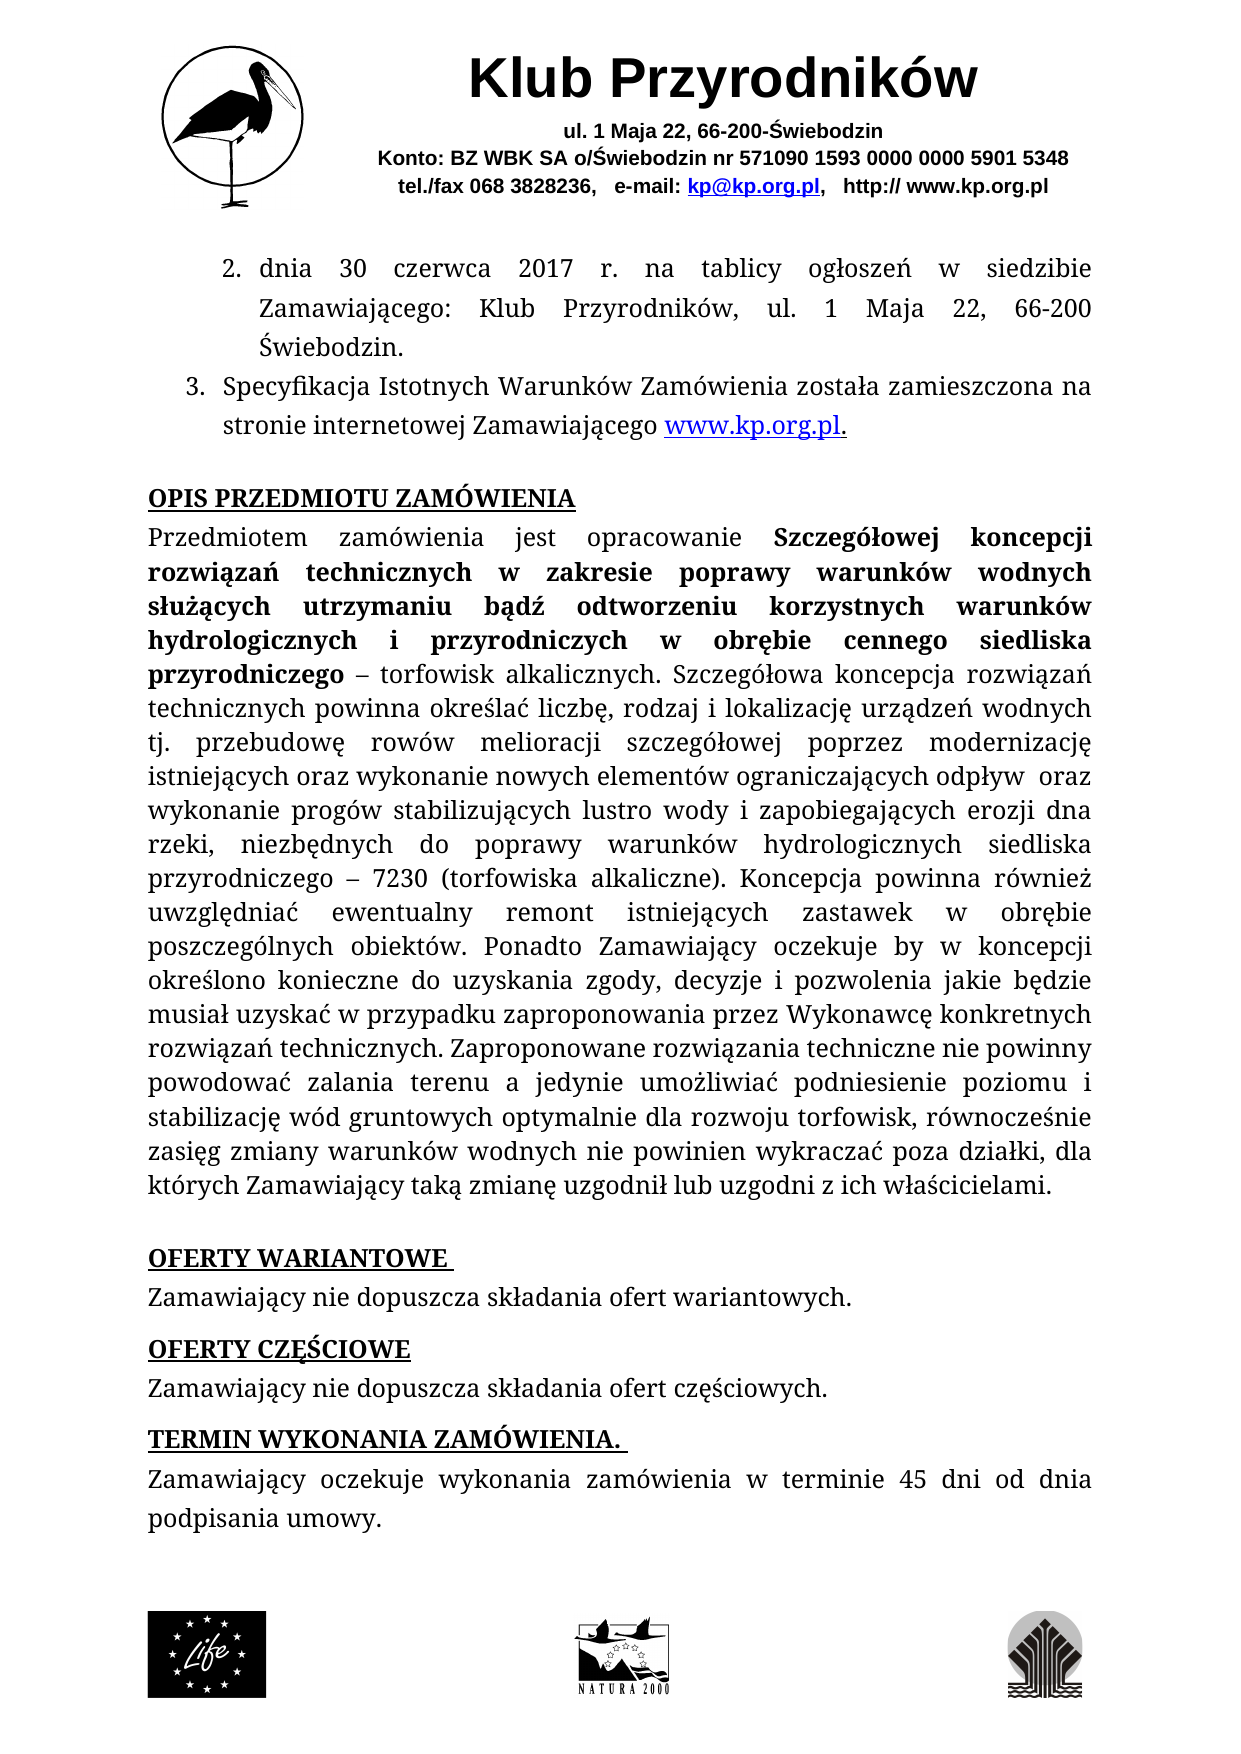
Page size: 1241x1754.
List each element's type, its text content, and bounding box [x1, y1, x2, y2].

text Przedmiotem zamówienia jest opracowanie Szczegółowej koncepcji rozwiązań technicznych w zakresie poprawy warunków wodnych służących utrzymaniu bądź odtworzeniu korzystnych warunków hydrologicznych i przyrodniczych w obrębie cennego siedliska przyrodniczego – torfowisk alkalicznych. Szczegółowa koncepcja rozwiązań technicznych powinna określać liczbę, rodzaj i lokalizację urządzeń wodnych tj. przebudowę rowów melioracji szczegółowej poprzez modernizację istniejących oraz wykonanie nowych elementów ograniczających odpływ oraz wykonanie progów stabilizujących lustro wody i zapobiegających erozji dna rzeki, niezbędnych do poprawy warunków hydrologicznych siedliska przyrodniczego – 7230 (torfowiska alkaliczne). Koncepcja powinna również uwzględniać ewentualny remont istniejących zastawek w obrębie poszczególnych obiektów. Ponadto Zamawiający oczekuje by w koncepcji określono konieczne do uzyskania zgody, decyzje i pozwolenia jakie będzie musiał uzyskać w przypadku zaproponowania przez Wykonawcę konkretnych rozwiązań technicznych. Zaproponowane rozwiązania techniczne nie powinny powodować zalania terenu a jedynie umożliwiać podniesienie poziomu i stabilizację wód gruntowych optymalnie dla rozwoju torfowisk, równocześnie zasięg zmiany warunków wodnych nie powinien wykraczać poza działki, dla których Zamawiający taką zmianę uzgodnił lub uzgodni z ich właścicielami. [148, 520, 1093, 1201]
text OFERTY CZĘŚCIOWE [148, 1331, 1093, 1365]
text OFERTY WARIANTOWE [148, 1241, 1093, 1274]
text Zamawiający oczekuje wykonania zamówienia w terminie 45 dni od dnia podpisania umowy. [148, 1461, 1093, 1534]
picture [160, 44, 305, 210]
text TERMIN WYKONANIA ZAMÓWIENIA. [148, 1422, 1093, 1456]
picture [572, 1613, 670, 1698]
text Zamawiający nie dopuszcza składania ofert częściowych. [148, 1371, 1093, 1404]
picture [147, 1611, 267, 1698]
list dnia 30 czerwca 2017 r. na tablicy ogłoszeń w siedzibie Zamawiającego: Klub Przyrodników, ul. 1 Maja 22, 66-200 Świebodzin. [221, 251, 1093, 363]
text OPIS PRZEDMIOTU ZAMÓWIENIA [148, 481, 1093, 515]
picture [1007, 1611, 1083, 1698]
text Zamawiający nie dopuszcza składania ofert wariantowych. [148, 1280, 1093, 1314]
list Specyfikacja Istotnych Warunków Zamówienia została zamieszczona na stronie internetowej Zamawiającego www.kp.org.pl. [185, 368, 1093, 442]
